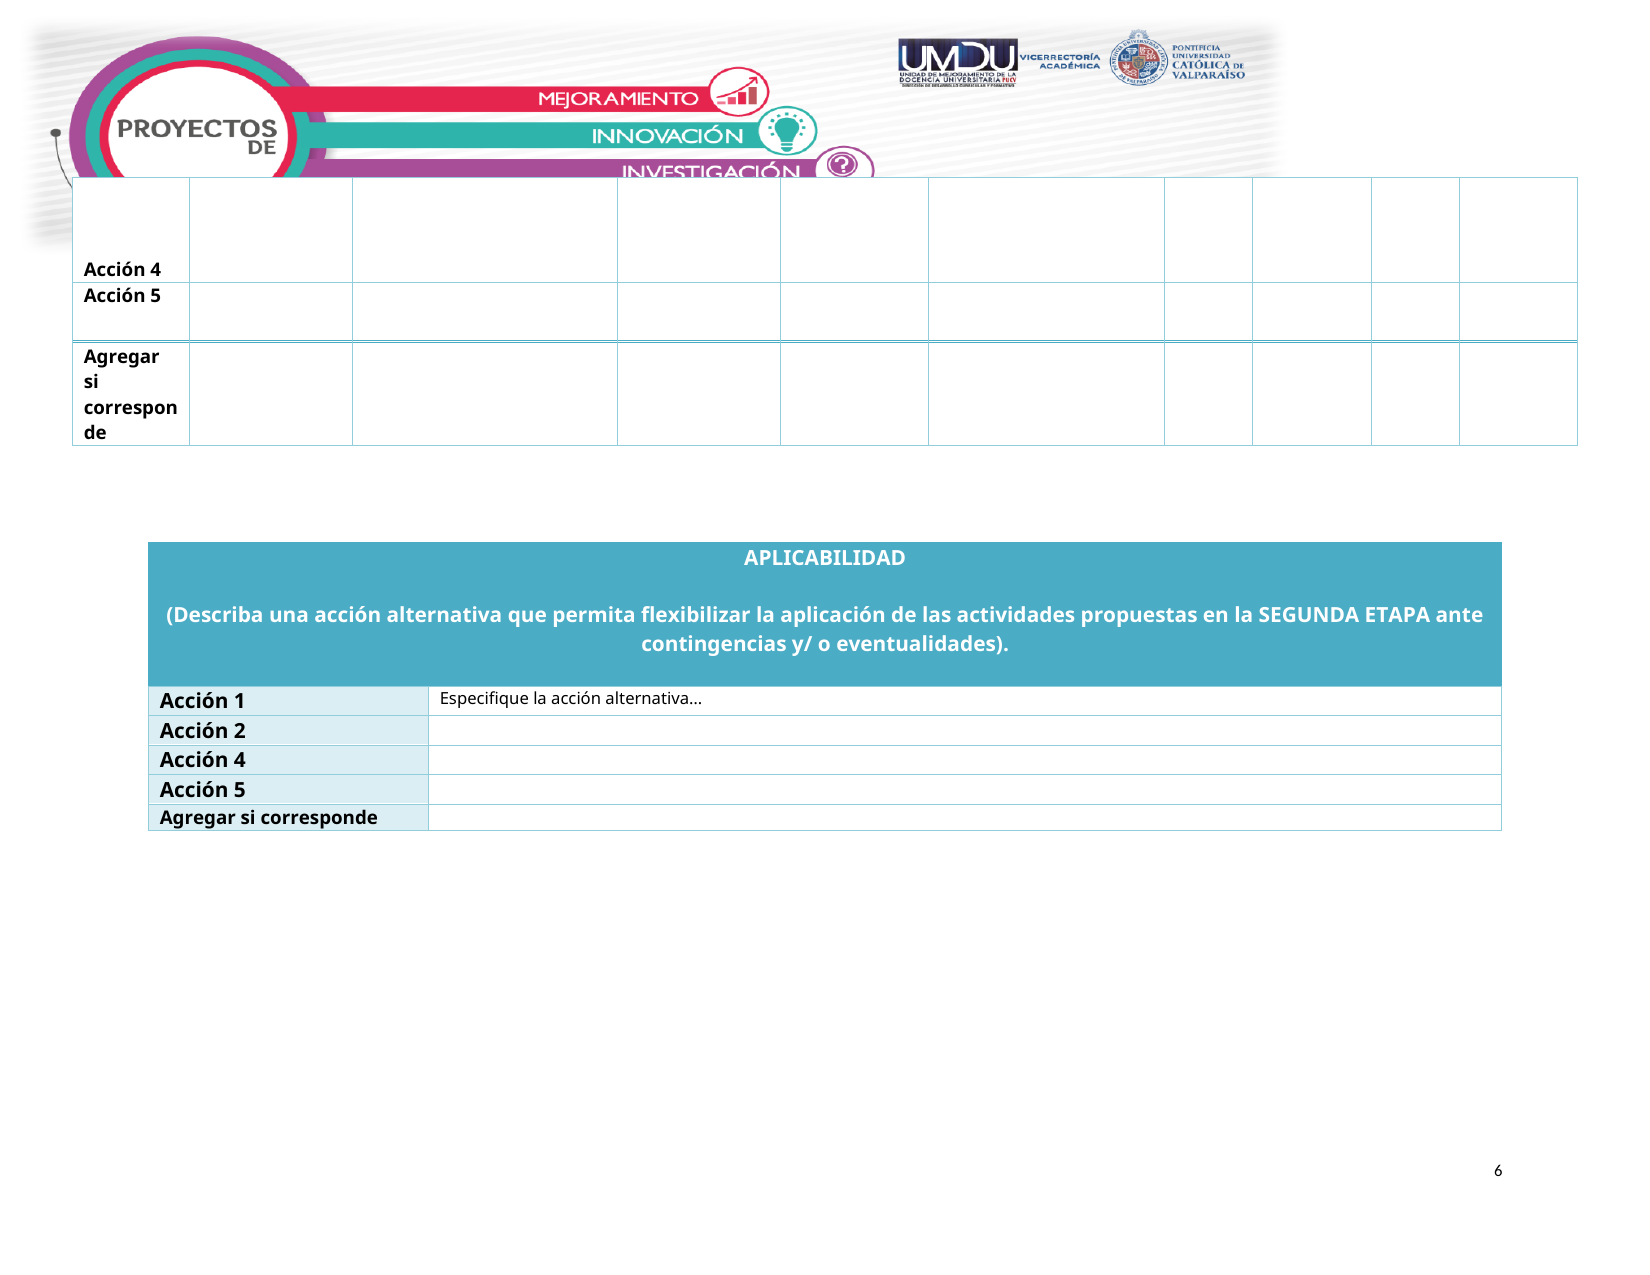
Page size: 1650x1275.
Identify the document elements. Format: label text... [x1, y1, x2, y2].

table_cell [190, 343, 352, 445]
table_cell [1372, 178, 1459, 282]
table_cell [1372, 283, 1459, 340]
table_cell Acción 5 [73, 283, 189, 340]
table_cell [929, 343, 1164, 445]
table_cell [618, 178, 780, 282]
table_cell [1460, 343, 1577, 445]
table_cell [429, 746, 1501, 774]
table_header APLICABILIDAD (Describa una acción alternativa que permita flexibilizar la aplicación de las actividades propuestas en la SEGUNDA ETAPA ante contingencias y/ o eventualidades). [149, 544, 1501, 686]
table_cell [618, 343, 780, 445]
table_cell [1253, 343, 1371, 445]
table_cell Acción 5 [149, 775, 428, 803]
table_cell [781, 178, 928, 282]
table_cell Agregar si corresponde [73, 343, 189, 445]
table_cell [781, 343, 928, 445]
table_cell [353, 343, 617, 445]
table_cell [929, 178, 1164, 282]
table_cell [429, 716, 1501, 744]
table_cell Acción 4 [149, 746, 428, 774]
table_cell [353, 283, 617, 340]
table_cell [1460, 283, 1577, 340]
table_cell [353, 178, 617, 282]
table_cell Agregar si corresponde [149, 805, 428, 830]
table_cell Acción 2 [149, 716, 428, 744]
table_cell Acción 4 [73, 178, 189, 282]
table_cell [190, 178, 352, 282]
table_cell Acción 1 [149, 687, 428, 715]
picture [46, 43, 1262, 228]
table_cell [1165, 178, 1252, 282]
table_cell [1253, 178, 1371, 282]
table_cell [1460, 178, 1577, 282]
table_cell [1165, 343, 1252, 445]
table_cell [929, 283, 1164, 340]
table_cell [1165, 283, 1252, 340]
table_cell [190, 283, 352, 340]
table_cell [618, 283, 780, 340]
table_cell [1372, 343, 1459, 445]
table_cell [1253, 283, 1371, 340]
table_cell [429, 805, 1501, 830]
table_cell [429, 775, 1501, 803]
table_header Línea de Aplicación [42, 39, 1267, 233]
table_cell Especifique la acción alternativa… [429, 687, 1501, 715]
table_cell [781, 283, 928, 340]
